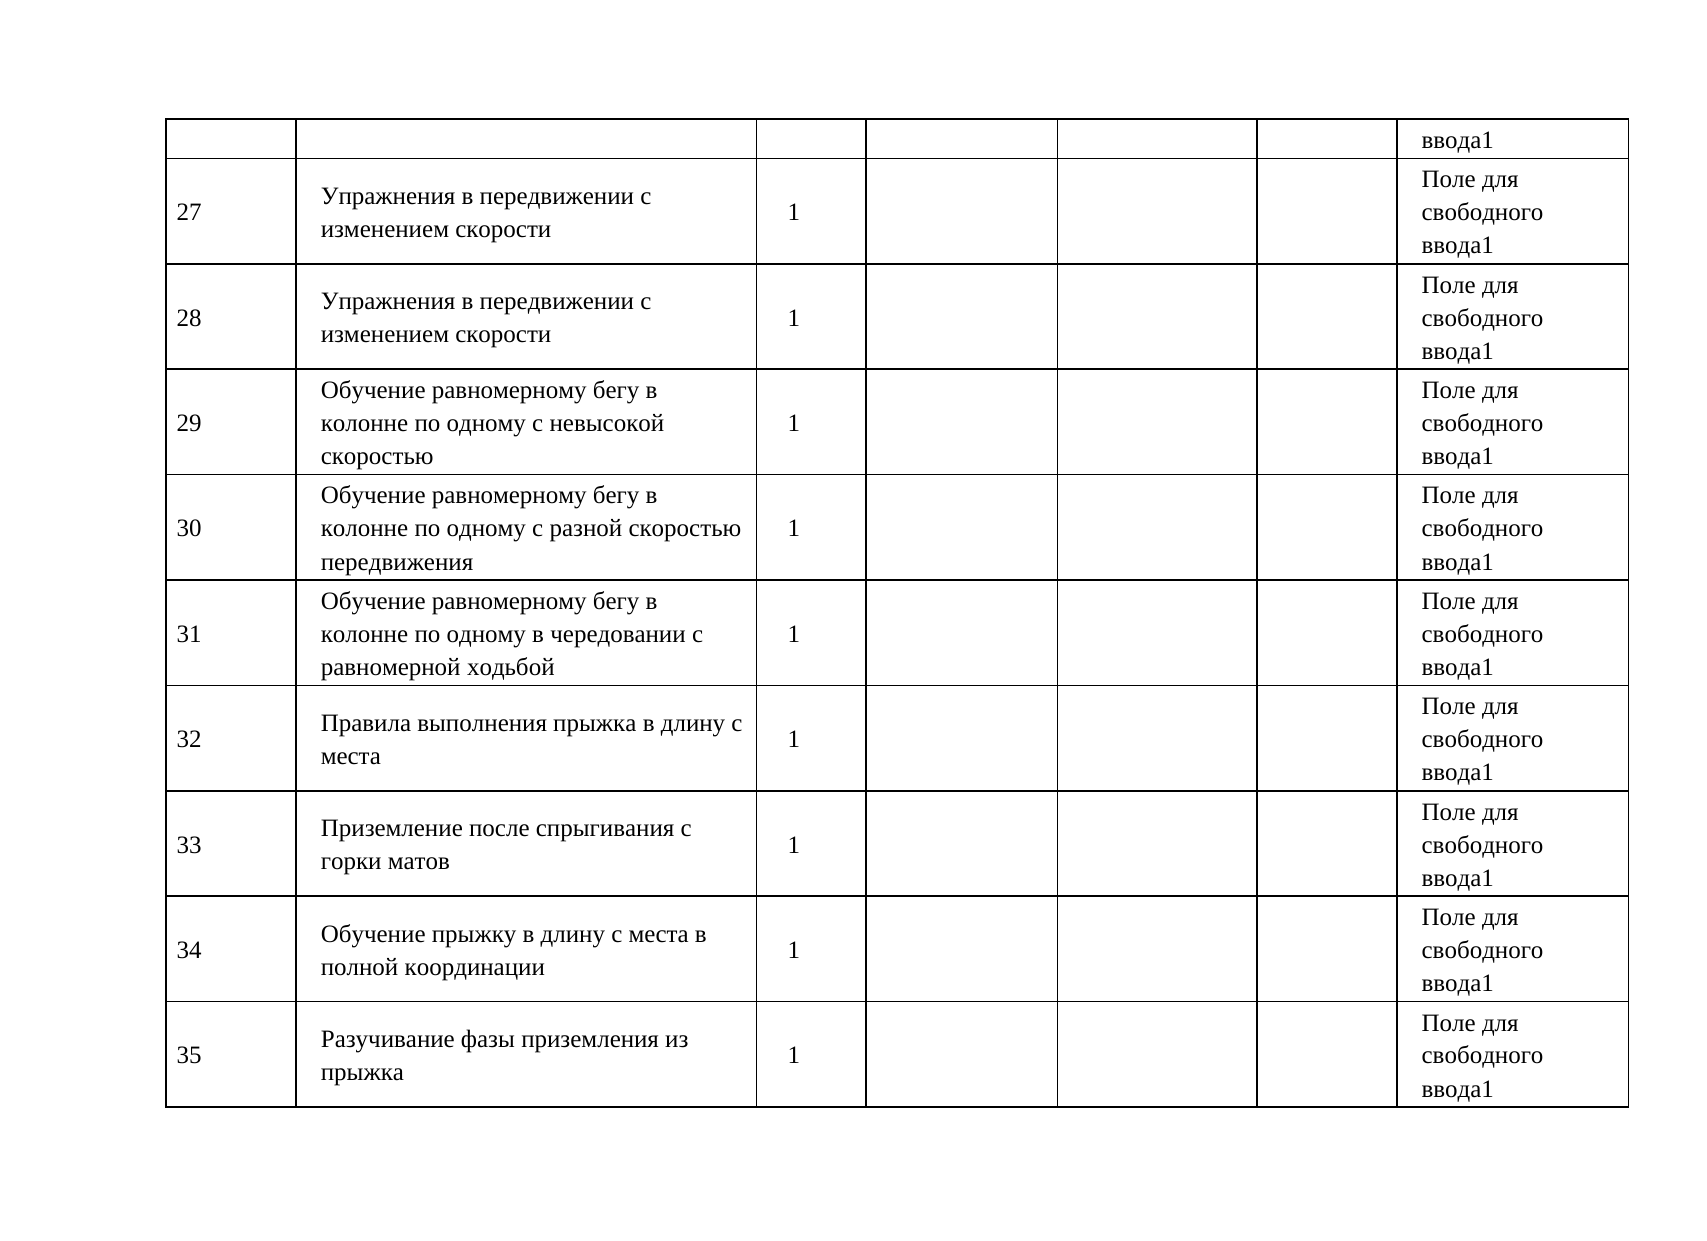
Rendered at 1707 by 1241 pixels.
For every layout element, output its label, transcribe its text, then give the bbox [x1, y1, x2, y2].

table_cell 27 [167, 159, 295, 263]
table_cell [867, 370, 1057, 474]
table_cell [1258, 792, 1396, 895]
table_cell Обучение прыжку в длину с места в полной координации [297, 897, 756, 1001]
table_cell [867, 1002, 1057, 1106]
table_cell Обучение равномерному бегу в колонне по одному с разной скоростью передвижения [297, 475, 756, 579]
table_cell 26 [167, 120, 295, 157]
table_cell 1 [757, 897, 865, 1001]
table_cell [1258, 897, 1396, 1001]
table_cell [1058, 475, 1256, 579]
table_cell 35 [167, 1002, 295, 1106]
table_cell 34 [167, 897, 295, 1001]
table_cell 1 [757, 265, 865, 368]
table_cell Поле для свободного ввода1 [1398, 265, 1628, 368]
table_cell [1058, 265, 1256, 368]
table_cell 31 [167, 581, 295, 684]
table_cell [867, 897, 1057, 1001]
table_cell [1258, 1002, 1396, 1106]
table_cell [867, 581, 1057, 684]
table_cell [867, 120, 1057, 157]
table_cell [1398, 1002, 1628, 1106]
table_cell Обучение равномерному бегу в колонне по одному в чередовании с равномерной ходьбой [297, 581, 756, 684]
table_cell Поле для свободного ввода1 [1398, 159, 1628, 263]
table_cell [1398, 120, 1628, 157]
table_cell Поле для свободного ввода1 [1398, 686, 1628, 790]
table_cell [1258, 581, 1396, 684]
table_cell Упражнения в передвижении с изменением скорости [297, 265, 756, 368]
table_cell 1 [757, 120, 865, 157]
table_cell Поле для свободного ввода1 [1398, 897, 1628, 1001]
table_cell Обучение равномерному бегу в колонне по одному с невысокой скоростью [297, 370, 756, 474]
table_cell 1 [757, 581, 865, 684]
table_cell Поле для свободного ввода1 [1398, 792, 1628, 895]
table_cell 32 [167, 686, 295, 790]
table_cell 30 [167, 475, 295, 579]
table_cell [1258, 265, 1396, 368]
table_cell [1258, 159, 1396, 263]
table_cell [867, 792, 1057, 895]
table_cell Поле для свободного ввода1 [1398, 475, 1628, 579]
table_cell Приземление после спрыгивания с горки матов [297, 792, 756, 895]
table_cell [1058, 897, 1256, 1001]
table_cell 28 [167, 265, 295, 368]
table_cell [1058, 581, 1256, 684]
table_cell [1258, 475, 1396, 579]
table_cell 1 [757, 686, 865, 790]
table_cell [1258, 120, 1396, 157]
table_cell 1 [757, 1002, 865, 1106]
table_cell [1058, 792, 1256, 895]
table_cell 1 [757, 475, 865, 579]
table_cell [867, 159, 1057, 263]
table_cell [867, 265, 1057, 368]
table_cell [1058, 370, 1256, 474]
table_cell 33 [167, 792, 295, 895]
table_cell 1 [757, 370, 865, 474]
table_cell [297, 120, 756, 157]
table_cell Упражнения в передвижении с изменением скорости [297, 159, 756, 263]
table_cell Правила выполнения прыжка в длину с места [297, 686, 756, 790]
table_cell 1 [757, 792, 865, 895]
table_cell [1058, 1002, 1256, 1106]
table_cell [1258, 686, 1396, 790]
table_cell [1058, 120, 1256, 157]
table_cell [1058, 159, 1256, 263]
table_cell [867, 686, 1057, 790]
table_cell [867, 475, 1057, 579]
table_cell Поле для свободного ввода1 [1398, 370, 1628, 474]
table_cell [1258, 370, 1396, 474]
table_cell [1058, 686, 1256, 790]
table_cell Поле для свободного ввода1 [1398, 581, 1628, 684]
table_cell 29 [167, 370, 295, 474]
table_cell Разучивание фазы приземления из прыжка [297, 1002, 756, 1106]
table_cell 1 [757, 159, 865, 263]
